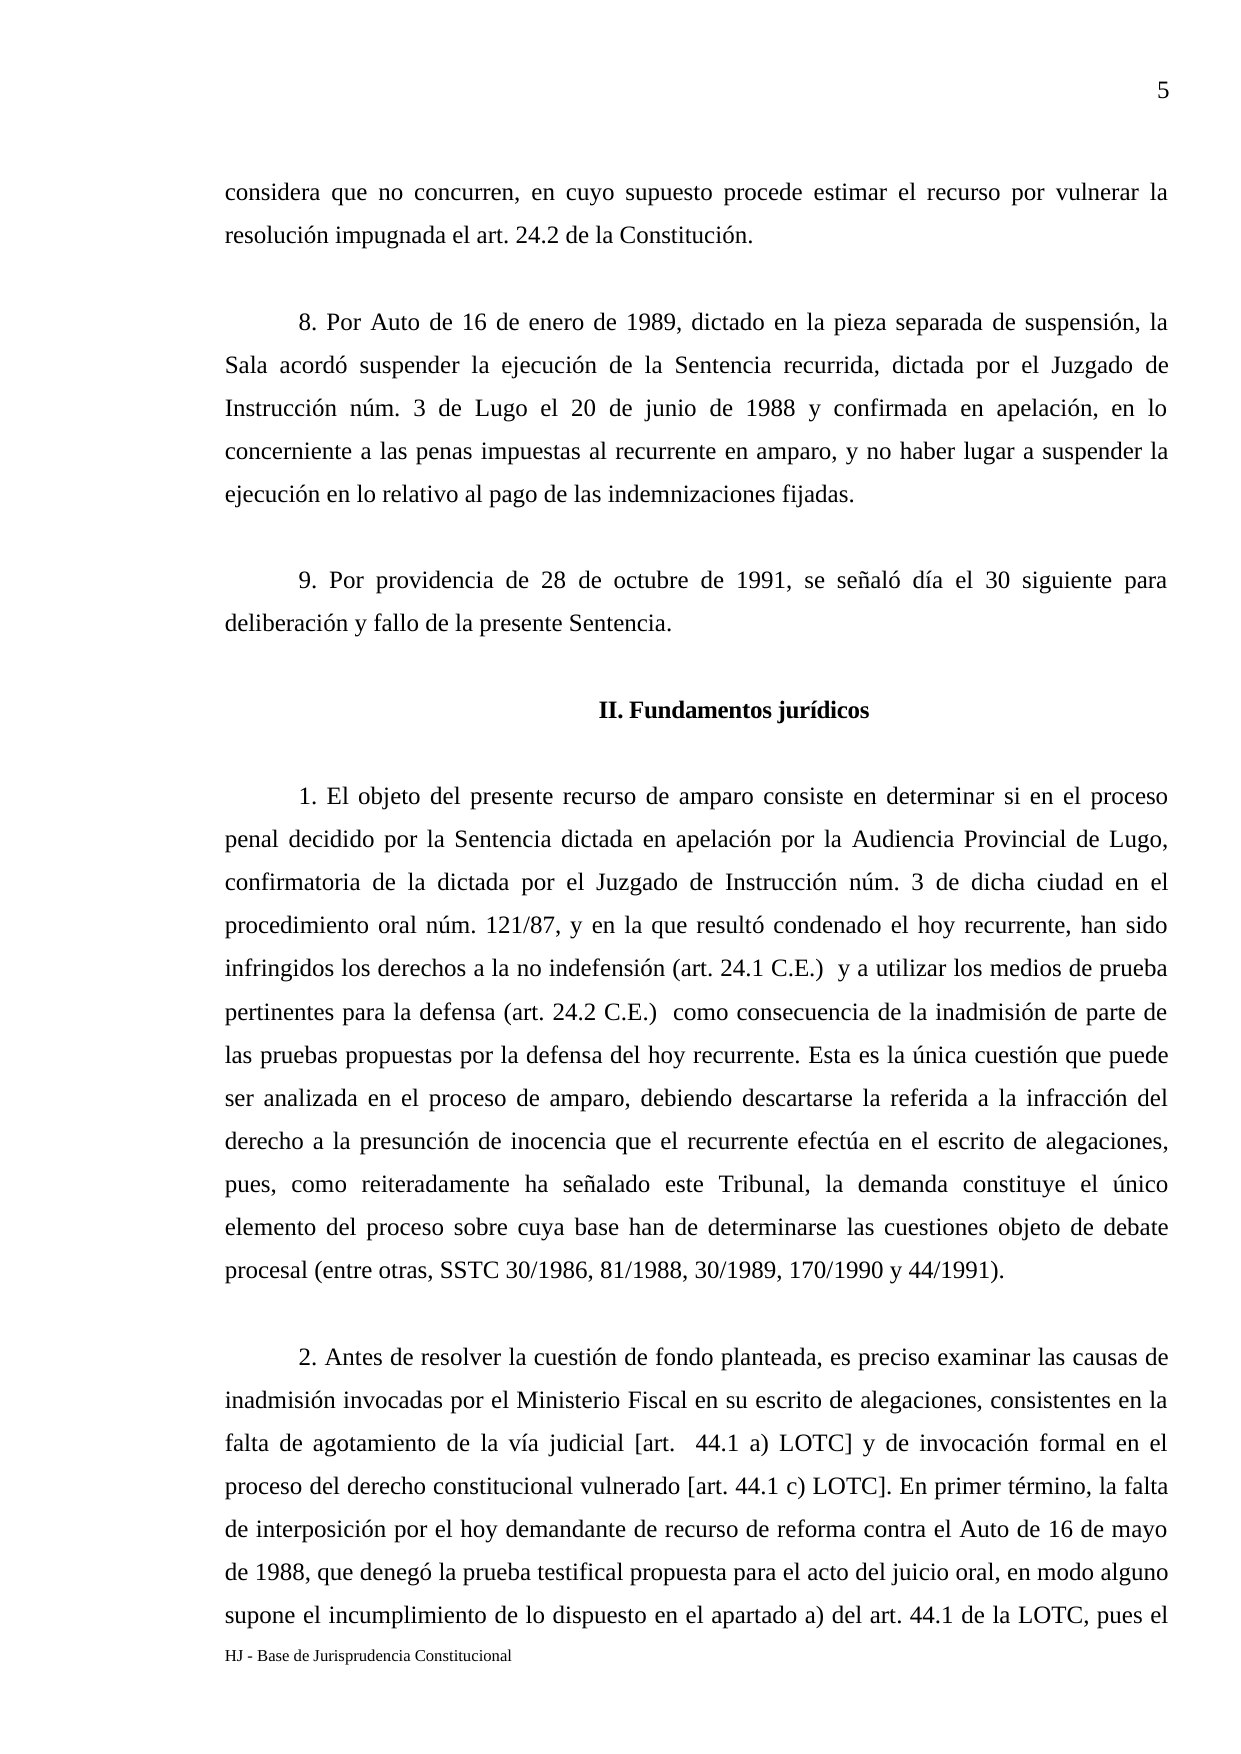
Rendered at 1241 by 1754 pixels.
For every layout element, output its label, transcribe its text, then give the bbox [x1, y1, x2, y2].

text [224, 1342, 1169, 1629]
subtitle II. Fundamentos jurídicos [224, 695, 1169, 723]
text 1. El objeto del presente recurso de amparo consiste en determinar si en el proceso penal decidido por la Sentencia dictada en apelación por la Audiencia Provincial de Lugo, confirmatoria de la dictada por el Juzgado de Instrucción núm. 3 de dicha ciudad en el procedimiento oral núm. 121/87, y en la que resultó condenado el hoy recurrente, han sido infringidos los derechos a la no indefensión (art. 24.1 C.E.) y a utilizar los medios de prueba pertinentes para la defensa (art. 24.2 C.E.) como consecuencia de la inadmisión de parte de las pruebas propuestas por la defensa del hoy recurrente. Esta es la única cuestión que puede ser analizada en el proceso de amparo, debiendo descartarse la referida a la infracción del derecho a la presunción de inocencia que el recurrente efectúa en el escrito de alegaciones, pues, como reiteradamente ha señalado este Tribunal, la demanda constituye el único elemento del proceso sobre cuya base han de determinarse las cuestiones objeto de debate procesal (entre otras, SSTC 30/1986, 81/1988, 30/1989, 170/1990 y 44/1991). [224, 781, 1169, 1284]
text 9. Por providencia de 28 de octubre de 1991, se señaló día el 30 siguiente para deliberación y fallo de la presente Sentencia. [224, 565, 1169, 637]
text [224, 177, 1169, 249]
text 8. Por Auto de 16 de enero de 1989, dictado en la pieza separada de suspensión, la Sala acordó suspender la ejecución de la Sentencia recurrida, dictada por el Juzgado de Instrucción núm. 3 de Lugo el 20 de junio de 1988 y confirmada en apelación, en lo concerniente a las penas impuestas al recurrente en amparo, y no haber lugar a suspender la ejecución en lo relativo al pago de las indemnizaciones fijadas. [224, 307, 1169, 508]
